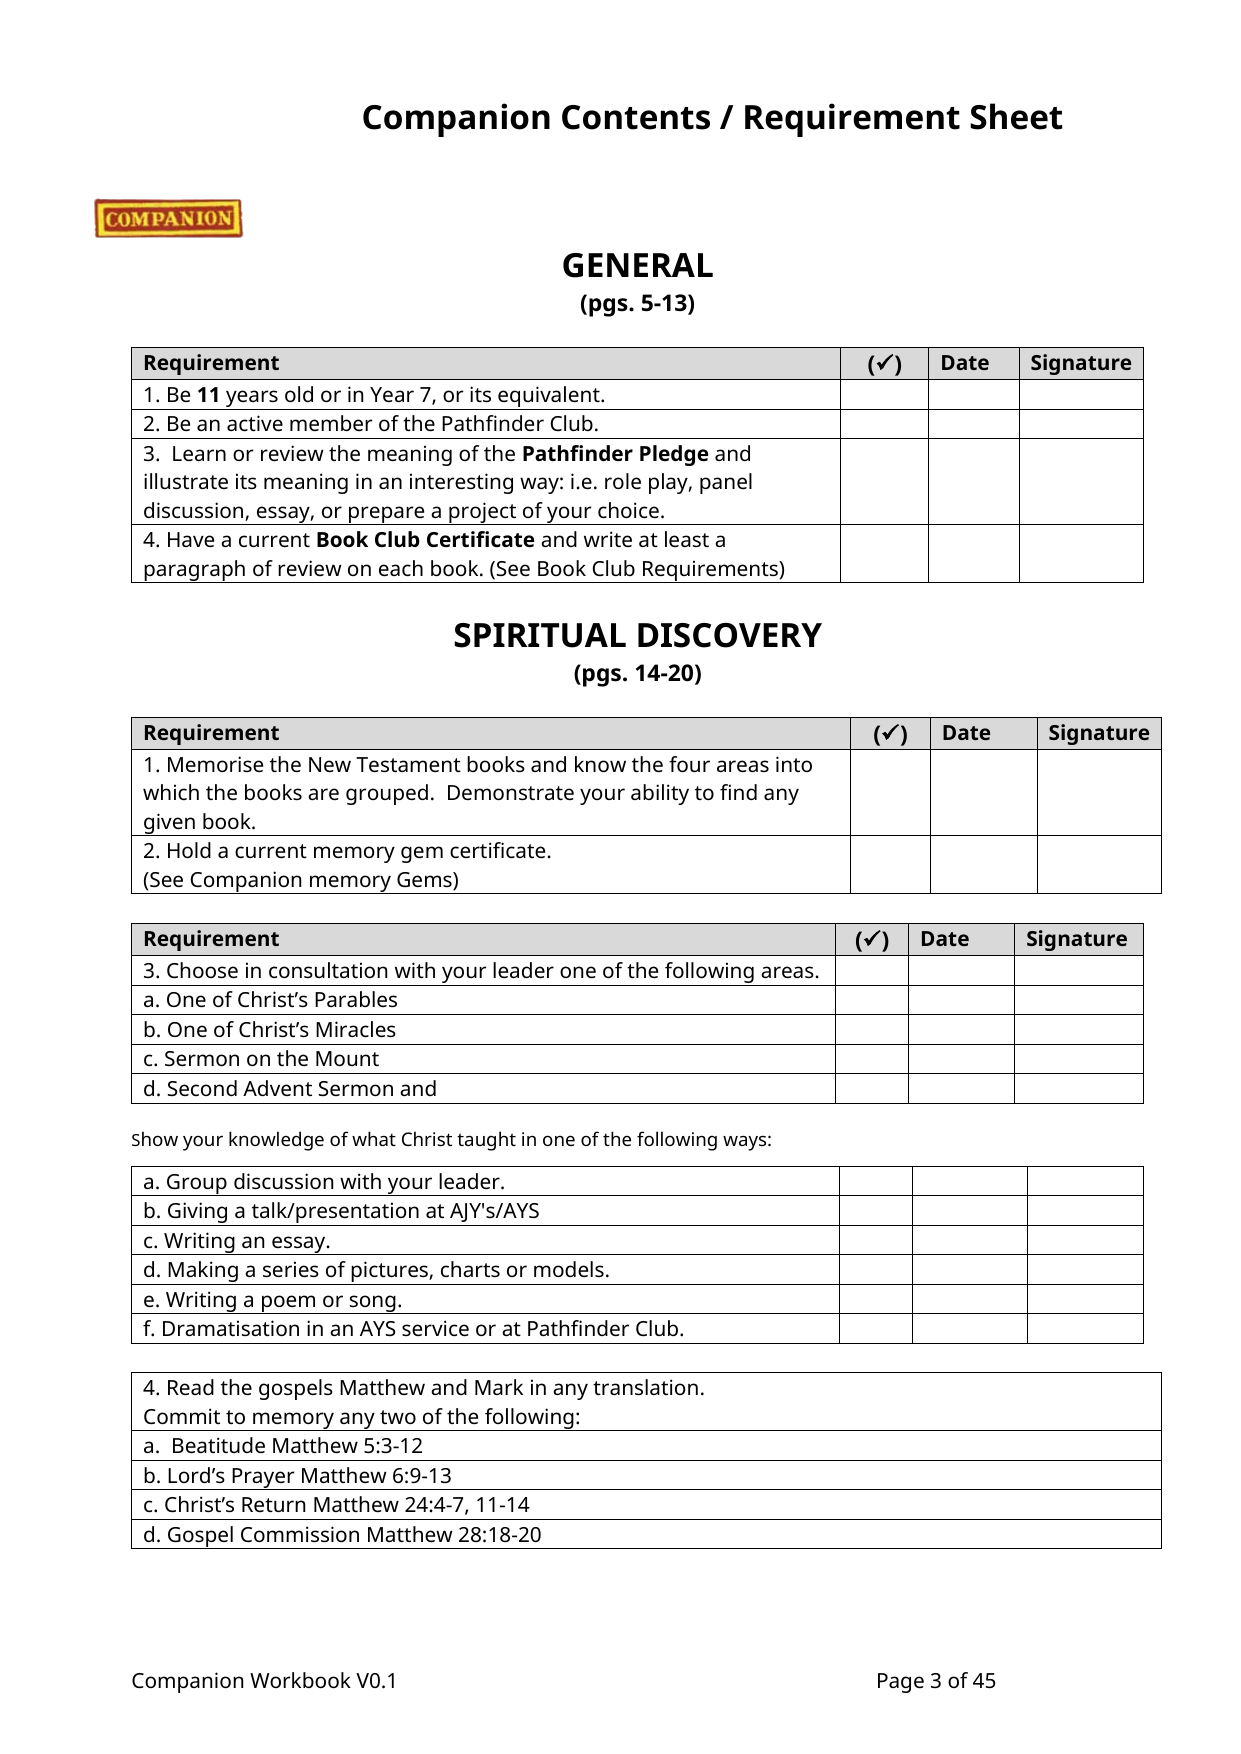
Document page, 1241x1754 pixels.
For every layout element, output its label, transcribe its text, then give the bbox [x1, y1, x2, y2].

table_cell d. Making a series of pictures, charts or models. [132, 1255, 839, 1284]
table_cell [841, 439, 928, 524]
table_cell [931, 836, 1037, 893]
table_cell [1028, 1196, 1143, 1225]
text GENERAL [131, 242, 1144, 287]
table_cell d. Second Advent Sermon and [132, 1074, 835, 1102]
table_cell 3. Choose in consultation with your leader one of the following areas. [132, 956, 835, 984]
table_cell b. One of Christ’s Miracles [132, 1015, 835, 1043]
table_cell c. Christ’s Return Matthew 24:4-7, 11-14 [132, 1490, 1161, 1519]
table_header Signature [1015, 924, 1143, 955]
table_cell [836, 986, 908, 1014]
table_cell [931, 750, 1037, 835]
table_header [840, 1167, 912, 1195]
table_cell [1015, 956, 1143, 984]
table_cell [1028, 1314, 1143, 1343]
table_cell [913, 1196, 1027, 1225]
table_cell c. Sermon on the Mount [132, 1045, 835, 1073]
table_cell [1020, 380, 1143, 408]
table_cell [909, 1015, 1014, 1043]
table_cell 2. Hold a current memory gem certificate. (See Companion memory Gems) [132, 836, 850, 893]
table_cell [841, 380, 928, 408]
table_header () [851, 718, 930, 749]
table_header Date [929, 348, 1019, 379]
table_cell [1028, 1285, 1143, 1313]
table_cell 3. Learn or review the meaning of the Pathfinder Pledge and illustrate its meaning in an interesting way: i.e. role play, panel discussion, essay, or prepare a project of your choice. [132, 439, 840, 524]
table_cell [1038, 750, 1161, 835]
table_cell [841, 525, 928, 582]
table_cell [909, 986, 1014, 1014]
table_cell [836, 956, 908, 984]
text SPIRITUAL DISCOVERY [131, 612, 1144, 657]
table_header Requirement [132, 348, 840, 379]
text (pgs. 14-20) [131, 657, 1144, 688]
table_cell b. Lord’s Prayer Matthew 6:9-13 [132, 1461, 1161, 1489]
table_cell [1038, 836, 1161, 893]
table_header a. Group discussion with your leader. [132, 1167, 839, 1195]
table_header () [836, 924, 908, 955]
table_header [1028, 1167, 1143, 1195]
text (pgs. 5-13) [131, 287, 1144, 318]
table_cell [913, 1226, 1027, 1254]
table_cell [909, 956, 1014, 984]
table_cell [1020, 525, 1143, 582]
table_header () [841, 348, 928, 379]
table_header Date [931, 718, 1037, 749]
table_header Signature [1038, 718, 1161, 749]
table_cell [929, 410, 1019, 438]
table_cell [929, 439, 1019, 524]
table_cell [929, 380, 1019, 408]
table_cell [1028, 1255, 1143, 1284]
table_cell [1015, 1045, 1143, 1073]
table_cell a. Beatitude Matthew 5:3-12 [132, 1431, 1161, 1460]
text Companion Contents / Requirement Sheet [131, 94, 1144, 139]
table_cell [1020, 410, 1143, 438]
table_cell [836, 1015, 908, 1043]
table_header Signature [1020, 348, 1143, 379]
table_cell 2. Be an active member of the Pathfinder Club. [132, 410, 840, 438]
table_cell f. Dramatisation in an AYS service or at Pathfinder Club. [132, 1314, 839, 1343]
table_header Requirement [132, 924, 835, 955]
table_cell [840, 1196, 912, 1225]
table_cell [836, 1045, 908, 1073]
table_header Requirement [132, 718, 850, 749]
table_cell [1015, 1015, 1143, 1043]
text Show your knowledge of what Christ taught in one of the following ways: [131, 1126, 1144, 1152]
table_cell [840, 1285, 912, 1313]
table_cell [836, 1074, 908, 1102]
table_header [913, 1167, 1027, 1195]
table_cell b. Giving a talk/presentation at AJY's/AYS [132, 1196, 839, 1225]
table_cell 1. Memorise the New Testament books and know the four areas into which the books are grouped. Demonstrate your ability to find any given book. [132, 750, 850, 835]
table_cell [851, 836, 930, 893]
table_cell [851, 750, 930, 835]
table_cell 4. Have a current Book Club Certificate and write at least a paragraph of review on each book. (See Book Club Requirements) [132, 525, 840, 582]
table_cell [1015, 1074, 1143, 1102]
table_cell [840, 1255, 912, 1284]
table_cell c. Writing an essay. [132, 1226, 839, 1254]
table_cell [913, 1255, 1027, 1284]
table_cell [909, 1074, 1014, 1102]
table_cell [1020, 439, 1143, 524]
table_cell [840, 1314, 912, 1343]
table_cell [840, 1226, 912, 1254]
table_cell [1015, 986, 1143, 1014]
table_header 4. Read the gospels Matthew and Mark in any translation. Commit to memory any two of the following: [132, 1373, 1161, 1430]
table_cell [909, 1045, 1014, 1073]
picture [93, 197, 244, 241]
table_cell [913, 1314, 1027, 1343]
table_cell d. Gospel Commission Matthew 28:18-20 [132, 1520, 1161, 1548]
table_cell 1. Be 11 years old or in Year 7, or its equivalent. [132, 380, 840, 408]
table_header Date [909, 924, 1014, 955]
table_cell [929, 525, 1019, 582]
table_cell [913, 1285, 1027, 1313]
table_cell a. One of Christ’s Parables [132, 986, 835, 1014]
table_cell [841, 410, 928, 438]
table_cell e. Writing a poem or song. [132, 1285, 839, 1313]
table_cell [1028, 1226, 1143, 1254]
